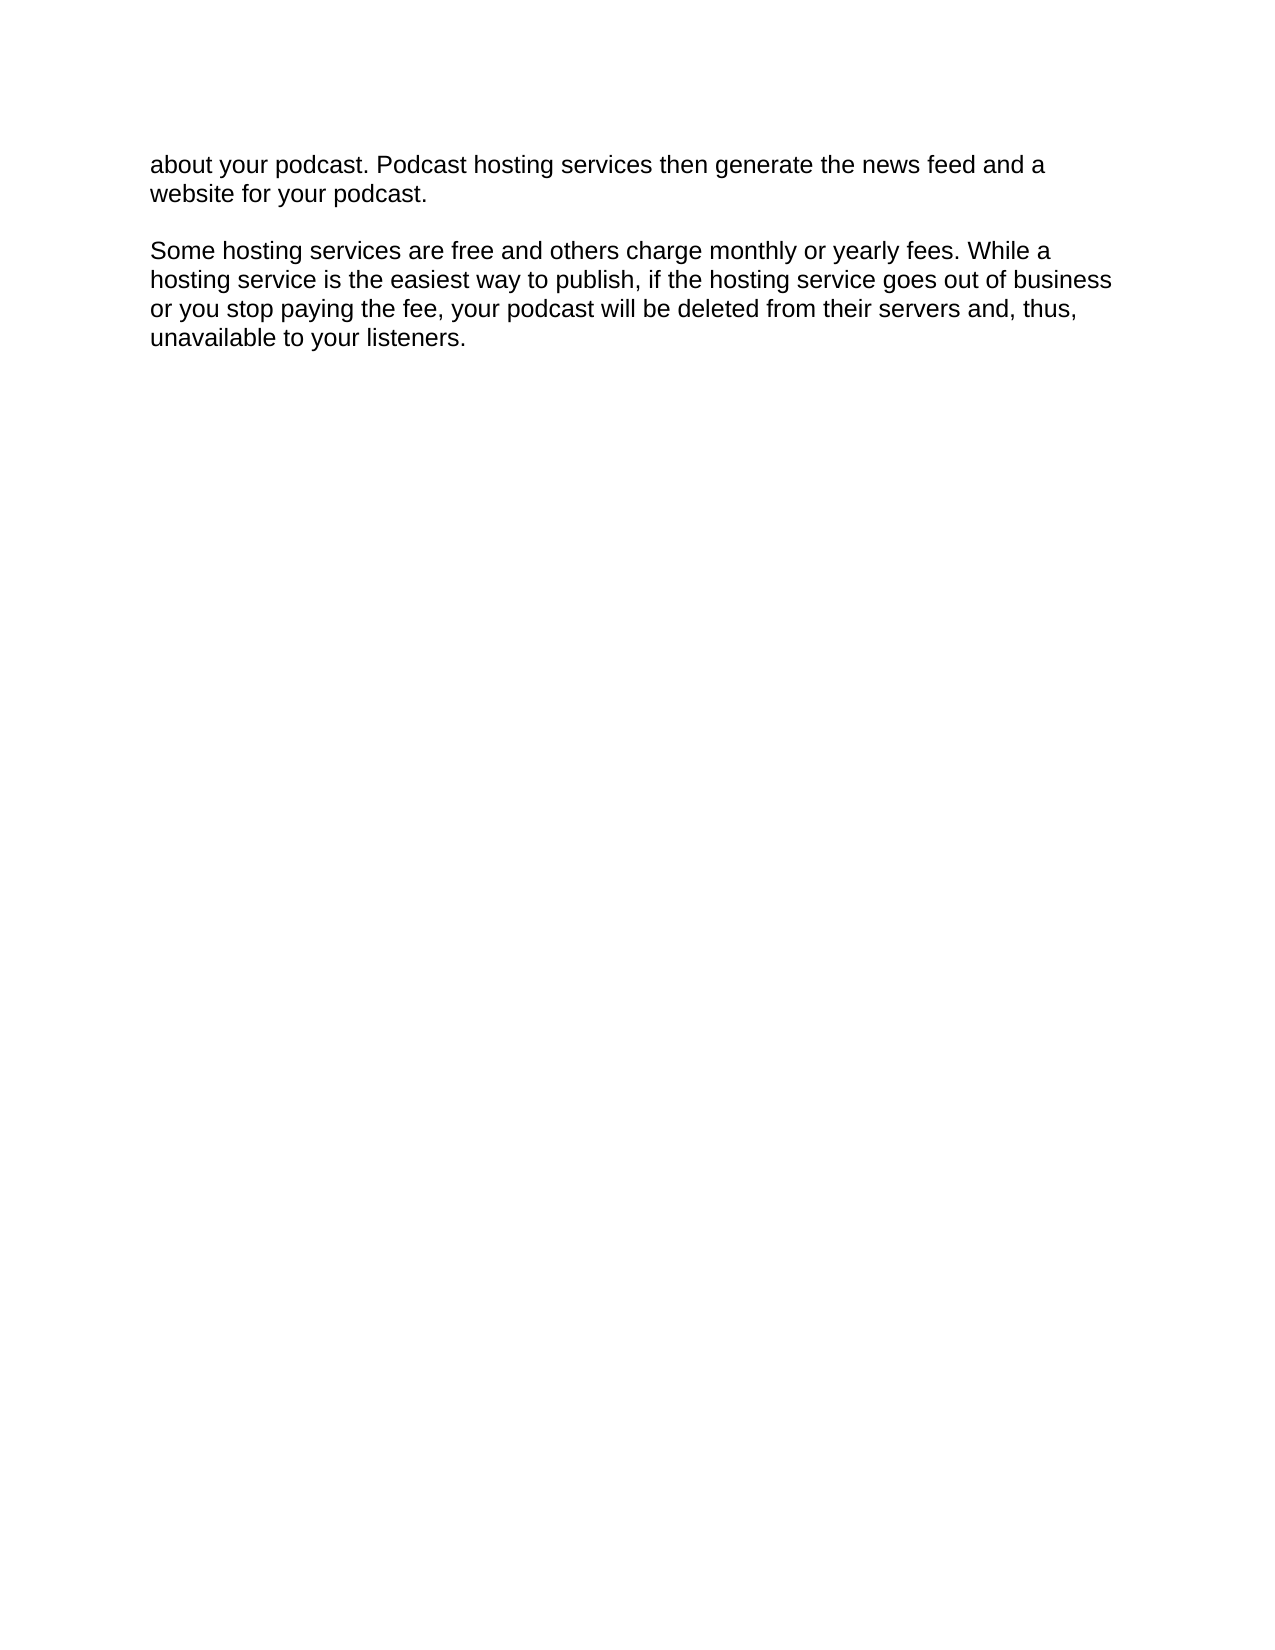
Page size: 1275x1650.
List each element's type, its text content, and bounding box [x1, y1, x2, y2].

text hosting service is the easiest way to publish, if the hosting service goes out of business [150, 265, 1125, 294]
text Some hosting services are free and others charge monthly or yearly fees. While a [150, 236, 1125, 265]
text website for your podcast. [150, 179, 1125, 207]
text or you stop paying the fee, your podcast will be deleted from their servers and, thus, [150, 294, 1125, 322]
text unavailable to your listeners. [150, 322, 1125, 351]
text about your podcast. Podcast hosting services then generate the news feed and a [150, 150, 1125, 179]
